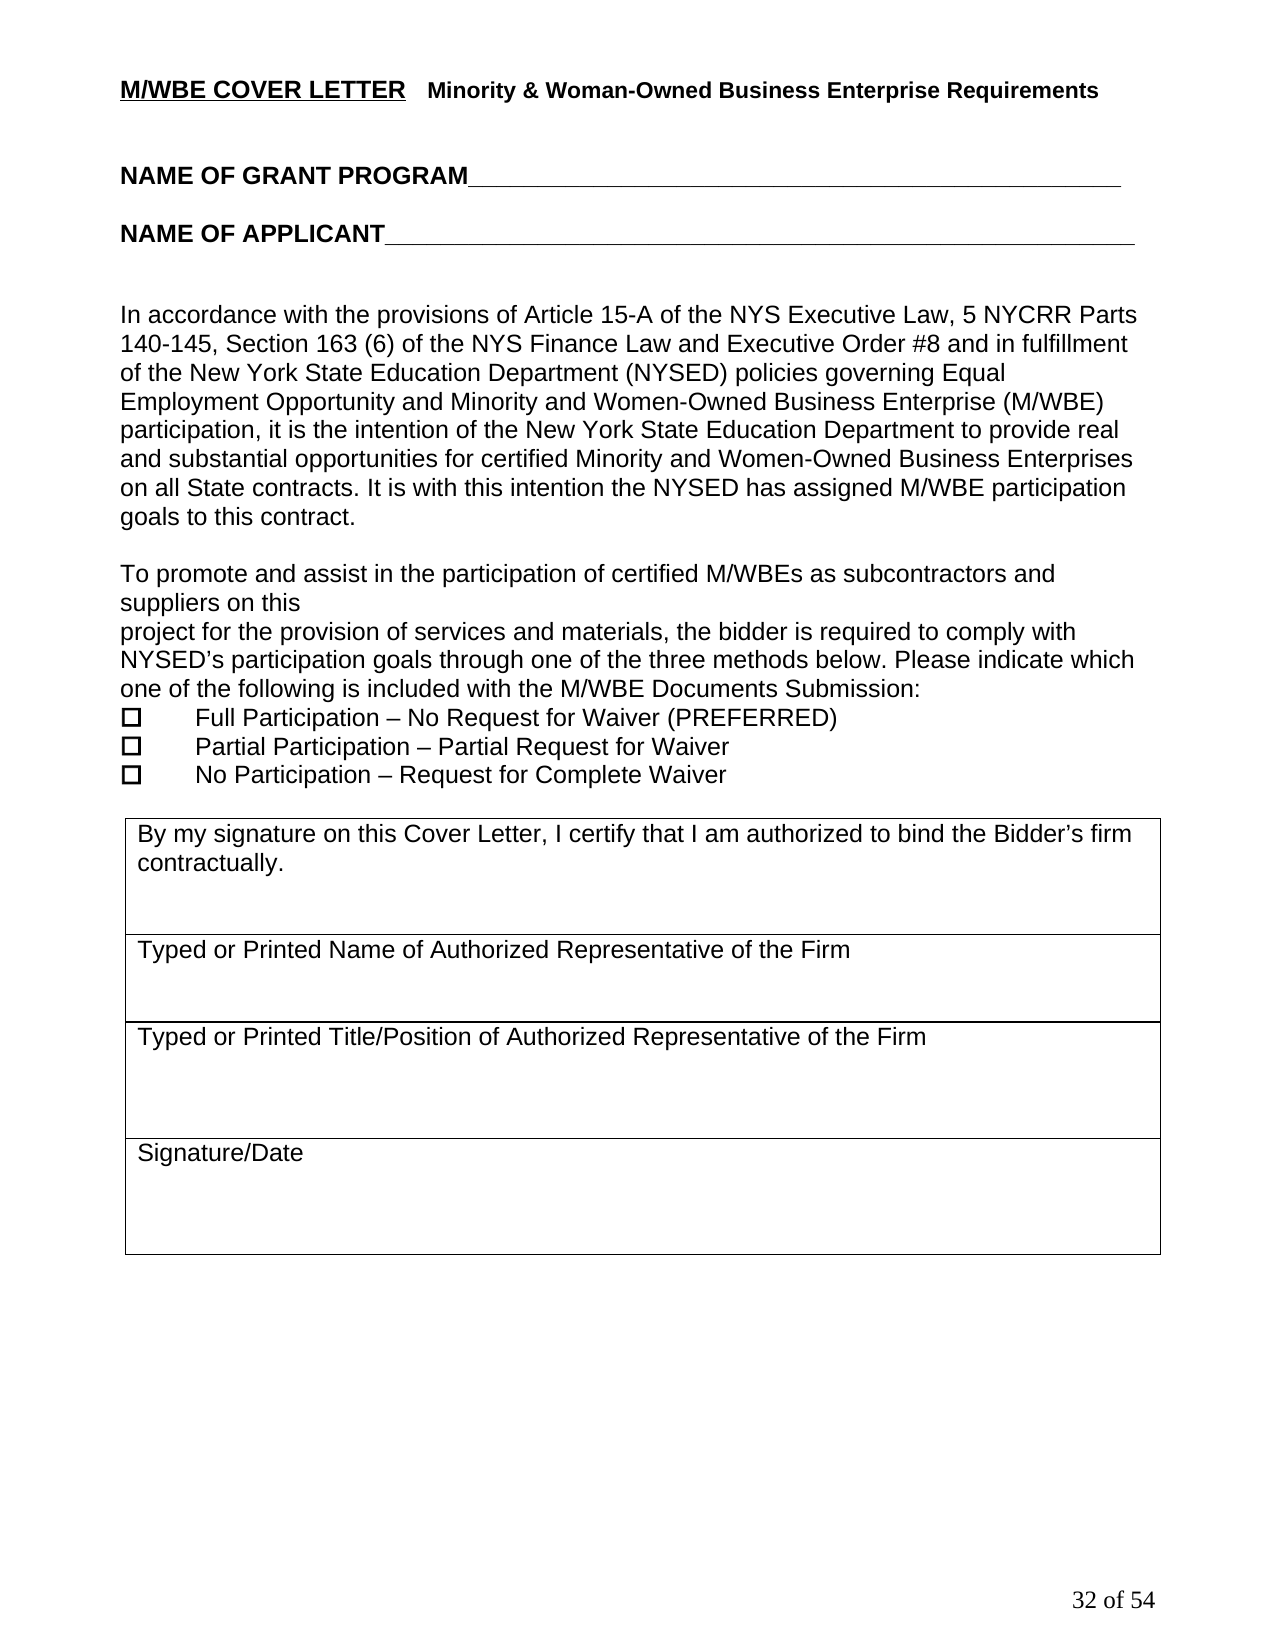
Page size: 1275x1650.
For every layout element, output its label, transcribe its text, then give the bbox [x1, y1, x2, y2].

text Partial Participation – Partial Request for Waiver [120, 732, 1275, 760]
table_header By my signature on this Cover Letter, I certify that I am authorized to bind the Bidder’s firm contractually. [126, 819, 1160, 934]
text M/WBE COVER LETTER Minority & Woman-Owned Business Enterprise Requirements [120, 75, 1155, 104]
table_cell Signature/Date [126, 1139, 1160, 1253]
text No Participation – Request for Complete Waiver [120, 760, 1231, 789]
text NAME OF GRANT PROGRAM_______________________________________________ [120, 161, 1231, 190]
text In accordance with the provisions of Article 15-A of the NYS Executive Law, 5 NYCRR Parts 140-145, Section 163 (6) of the NYS Finance Law and Executive Order #8 and in fulfillment of the New York State Education Department (NYSED) policies governing Equal Employment Opportunity and Minority and Women-Owned Business Enterprise (M/WBE) participation, it is the intention of the New York State Education Department to provide real and substantial opportunities for certified Minority and Women-Owned Business Enterprises on all State contracts. It is with this intention the NYSED has assigned M/WBE participation goals to this contract. [120, 300, 1151, 530]
table_cell Typed or Printed Name of Authorized Representative of the Firm [126, 935, 1160, 1021]
text Full Participation – No Request for Waiver (PREFERRED) [120, 703, 1275, 732]
text NAME OF APPLICANT______________________________________________________ [120, 219, 1231, 247]
table_cell Typed or Printed Title/Position of Authorized Representative of the Firm [126, 1023, 1160, 1137]
text To promote and assist in the participation of certified M/WBEs as subcontractors and suppliers on this project for the provision of services and materials, the bidder is required to comply with NYSED’s participation goals through one of the three methods below. Please indicate which one of the following is included with the M/WBE Documents Submission: [120, 530, 1142, 703]
